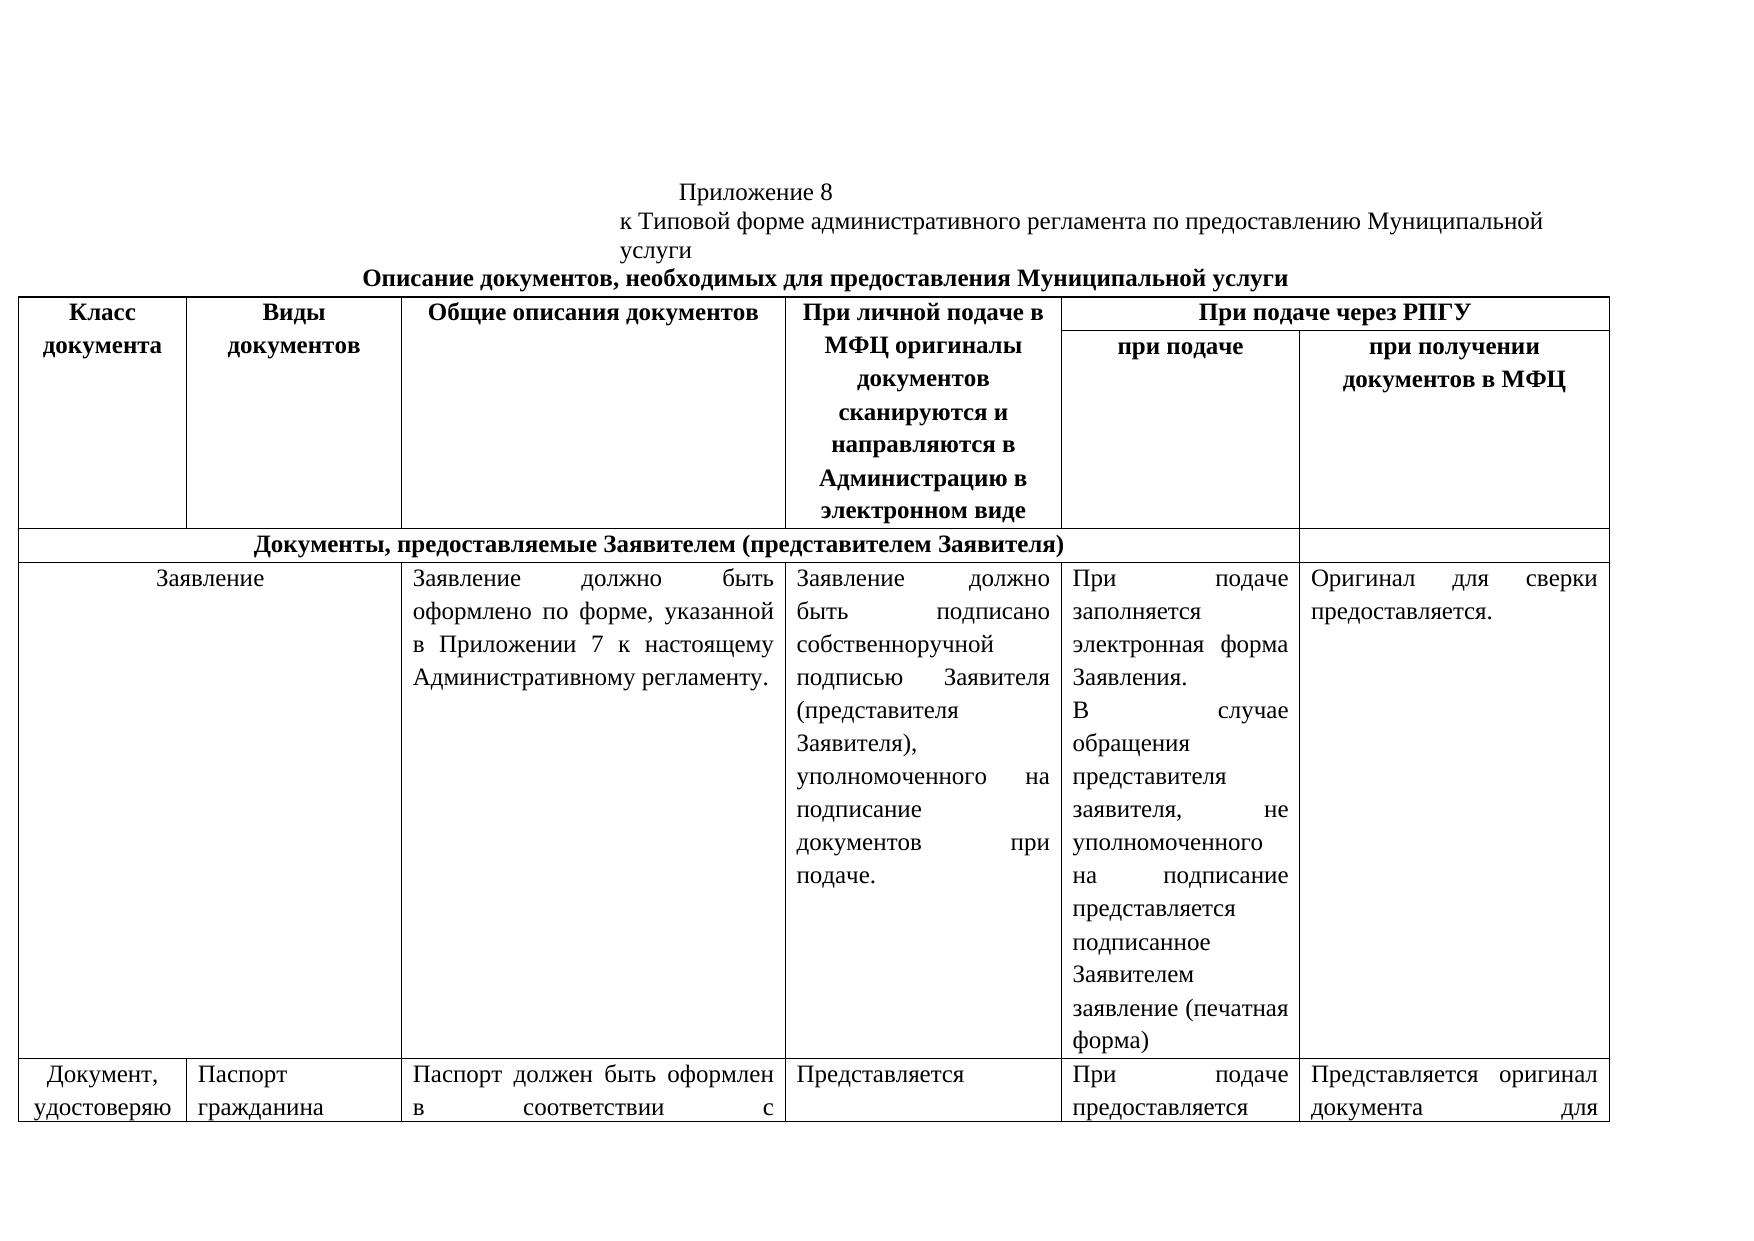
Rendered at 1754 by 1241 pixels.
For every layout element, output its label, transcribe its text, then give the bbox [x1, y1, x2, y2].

table_cell при подаче [1062, 331, 1299, 528]
text Описание документов, необходимых для предоставления Муниципальной услуги [29, 263, 1621, 292]
table_header Класс документа [19, 298, 186, 528]
table_cell Оригинал для сверки предоставляется. [1300, 563, 1609, 1058]
table_cell Представляется оригинал документа для подтверждения личности Заявителя (представителя Заявителя) [1300, 1059, 1609, 1121]
table_cell Документ, удостоверяющий личность [19, 1059, 186, 1121]
table_cell Заявление [19, 563, 401, 1058]
table_header При личной подаче в МФЦ оригиналы документов сканируются и направляются в Администрацию в электронном виде [786, 298, 1061, 528]
table_header При подаче через РПГУ [1062, 298, 1609, 330]
table_cell [1300, 529, 1609, 562]
table_header Виды документов [187, 298, 401, 528]
table_cell Представляется оригинал документа. [786, 1059, 1061, 1121]
table_cell При подаче предоставляется электронный образ 2 и 3 страниц паспорта РФ. [1062, 1059, 1299, 1121]
subtitle Приложение 8 [619, 177, 1621, 206]
table_header Общие описания документов [402, 298, 785, 528]
subtitle к Типовой форме административного регламента по предоставлению Муниципальной услуги [619, 206, 1621, 263]
table_cell При подаче заполняется электронная форма Заявления. В случае обращения представителя заявителя, не уполномоченного на подписание представляется подписанное Заявителем заявление (печатная форма) [1062, 563, 1299, 1058]
table_cell Заявление должно быть подписано собственноручной подписью Заявителя (представителя Заявителя), уполномоченного на подписание документов при подаче. [786, 563, 1061, 1058]
table_cell при получении документов в МФЦ [1300, 331, 1609, 528]
table_cell Паспорт гражданина Российской Федерации [187, 1059, 401, 1121]
table_cell Документы, предоставляемые Заявителем (представителем Заявителя) [19, 529, 1299, 562]
table_cell Заявление должно быть оформлено по форме, указанной в Приложении 7 к настоящему Административному регламенту. [402, 563, 785, 1058]
